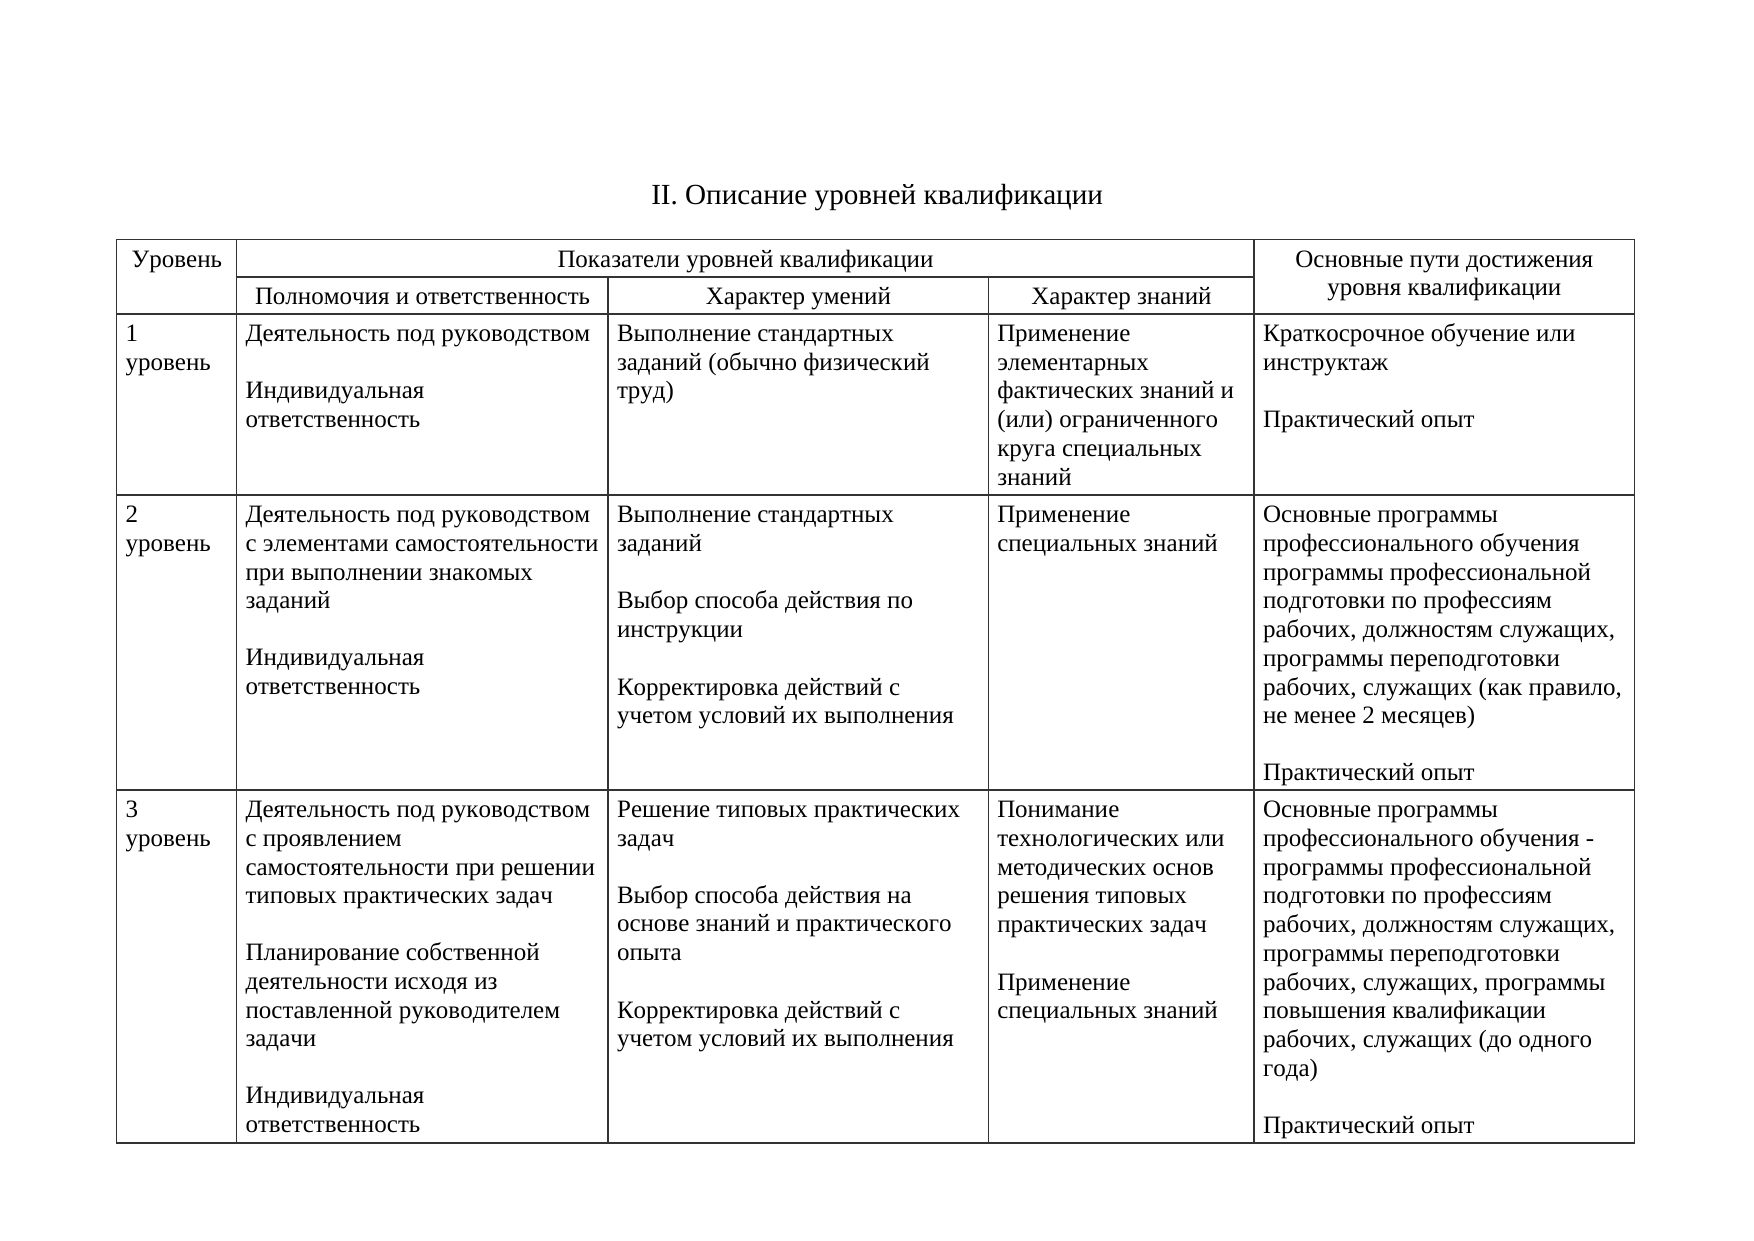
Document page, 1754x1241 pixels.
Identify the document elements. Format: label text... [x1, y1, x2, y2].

table_cell Понимание технологических или методических основ решения типовых практических задач Применение специальных знаний [989, 791, 1253, 1142]
table_header Уровень [117, 240, 236, 313]
table_cell Деятельность под руководством Индивидуальная ответственность [237, 315, 607, 494]
table_cell Применение специальных знаний [989, 496, 1253, 789]
table_cell Выполнение стандартных заданий Выбор способа действия по инструкции Корректировка действий с учетом условий их выполнения [609, 496, 988, 789]
table_cell Деятельность под руководством с проявлением самостоятельности при решении типовых практических задач Планирование собственной деятельности исходя из поставленной руководителем задачи Индивидуальная ответственность [237, 791, 607, 1142]
table_cell Решение типовых практических задач Выбор способа действия на основе знаний и практического опыта Корректировка действий с учетом условий их выполнения [609, 791, 988, 1142]
table_cell Характер знаний [989, 278, 1253, 313]
table_cell 2 уровень [117, 496, 236, 789]
text II. Описание уровней квалификации [118, 177, 1636, 211]
table_cell Полномочия и ответственность [237, 278, 607, 313]
table_header Основные пути достижения уровня квалификации [1255, 240, 1634, 313]
table_cell Характер умений [609, 278, 988, 313]
table_cell Краткосрочное обучение или инструктаж Практический опыт [1255, 315, 1634, 494]
table_cell Основные программы профессионального обучения - программы профессиональной подготовки по профессиям рабочих, должностям служащих, программы переподготовки рабочих, служащих, программы повышения квалификации рабочих, служащих (до одного года) Практический опыт [1255, 791, 1634, 1142]
table_cell Выполнение стандартных заданий (обычно физический труд) [609, 315, 988, 494]
table_cell Основные программы профессионального обучения программы профессиональной подготовки по профессиям рабочих, должностям служащих, программы переподготовки рабочих, служащих (как правило, не менее 2 месяцев) Практический опыт [1255, 496, 1634, 789]
table_cell Применение элементарных фактических знаний и (или) ограниченного круга специальных знаний [989, 315, 1253, 494]
table_cell Деятельность под руководством с элементами самостоятельности при выполнении знакомых заданий Индивидуальная ответственность [237, 496, 607, 789]
table_header Показатели уровней квалификации [237, 240, 1253, 276]
table_cell 3 уровень [117, 791, 236, 1142]
table_cell 1 уровень [117, 315, 236, 494]
